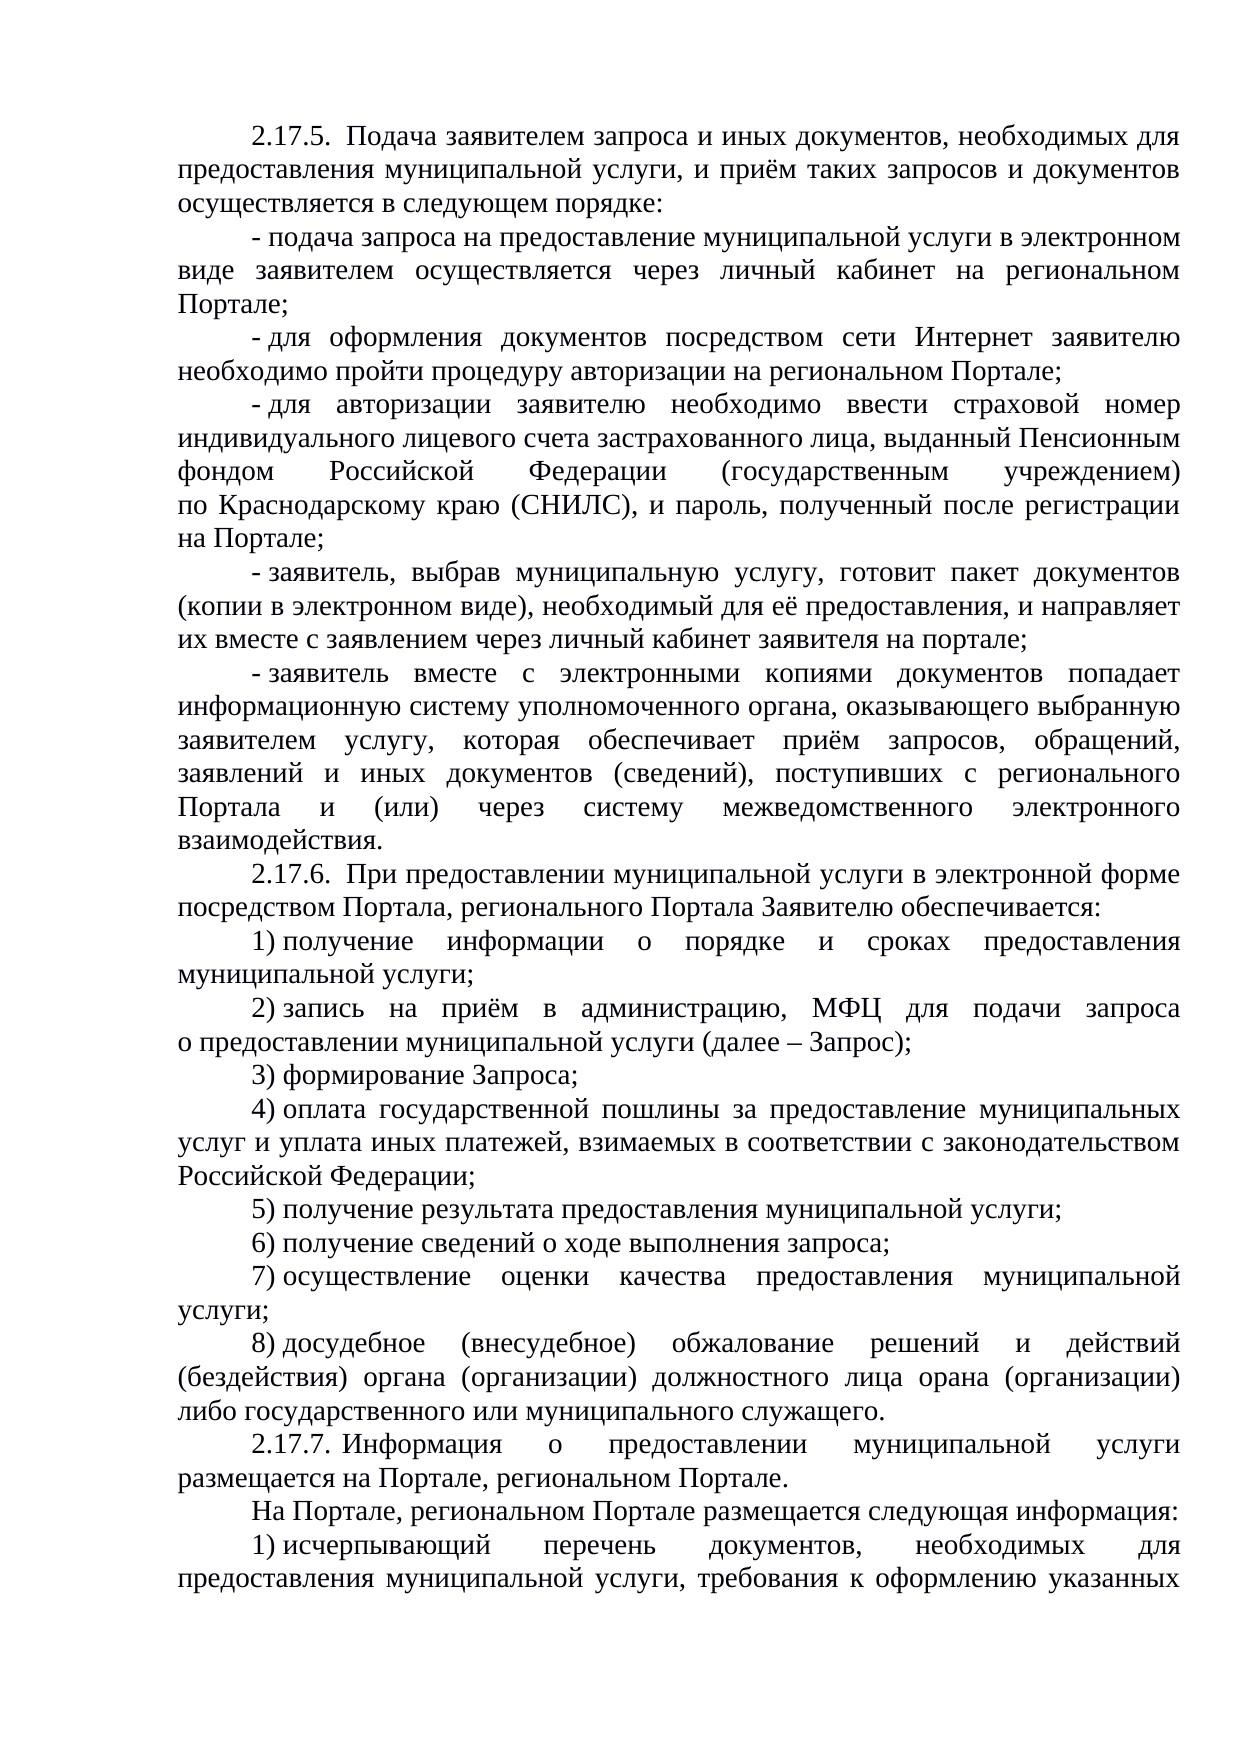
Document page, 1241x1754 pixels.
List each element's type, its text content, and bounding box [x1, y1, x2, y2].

text - заявитель вместе с электронными копиями документов попадает информационную систему уполномоченного органа, оказывающего выбранную заявителем услугу, которая обеспечивает приём запросов, обращений, заявлений и иных документов (сведений), поступивших с регионального Портала и (или) через систему межведомственного электронного взаимодействия. [177, 655, 1181, 856]
text - заявитель, выбрав муниципальную услугу, готовит пакет документов (копии в электронном виде), необходимый для её предоставления, и направляет их вместе с заявлением через личный кабинет заявителя на портале; [177, 554, 1181, 655]
text 7) осуществление оценки качества предоставления муниципальной услуги; [177, 1258, 1181, 1326]
text 6) получение сведений о ходе выполнения запроса; [177, 1225, 1181, 1258]
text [177, 1527, 1181, 1594]
text 2.17.6. При предоставлении муниципальной услуги в электронной форме посредством Портала, регионального Портала Заявителю обеспечивается: [177, 856, 1181, 923]
text 1) получение информации о порядке и сроках предоставления муниципальной услуги; [177, 923, 1181, 990]
text 5) получение результата предоставления муниципальной услуги; [177, 1191, 1181, 1225]
text - для оформления документов посредством сети Интернет заявителю необходимо пройти процедуру авторизации на региональном Портале; [177, 319, 1181, 386]
text 8) досудебное (внесудебное) обжалование решений и действий (бездействия) органа (организации) должностного лица орана (организации) либо государственного или муниципального служащего. [177, 1326, 1181, 1426]
text 2.17.7. Информация о предоставлении муниципальной услуги размещается на Портале, региональном Портале. [177, 1426, 1181, 1493]
text 2.17.5. Подача заявителем запроса и иных документов, необходимых для предоставления муниципальной услуги, и приём таких запросов и документов осуществляется в следующем порядке: [177, 118, 1181, 219]
text - для авторизации заявителю необходимо ввести страховой номер индивидуального лицевого счета застрахованного лица, выданный Пенсионным фондом Российской Федерации (государственным учреждением) по Краснодарскому краю (СНИЛС), и пароль, полученный после регистрации на Портале; [177, 386, 1181, 554]
text - подача запроса на предоставление муниципальной услуги в электронном виде заявителем осуществляется через личный кабинет на региональном Портале; [177, 219, 1181, 319]
text 2) запись на приём в администрацию, МФЦ для подачи запроса о предоставлении муниципальной услуги (далее – Запрос); [177, 990, 1181, 1057]
text 3) формирование Запроса; [177, 1057, 1181, 1091]
text На Портале, региональном Портале размещается следующая информация: [177, 1493, 1181, 1527]
text 4) оплата государственной пошлины за предоставление муниципальных услуг и уплата иных платежей, взимаемых в соответствии с законодательством Российской Федерации; [177, 1091, 1181, 1191]
